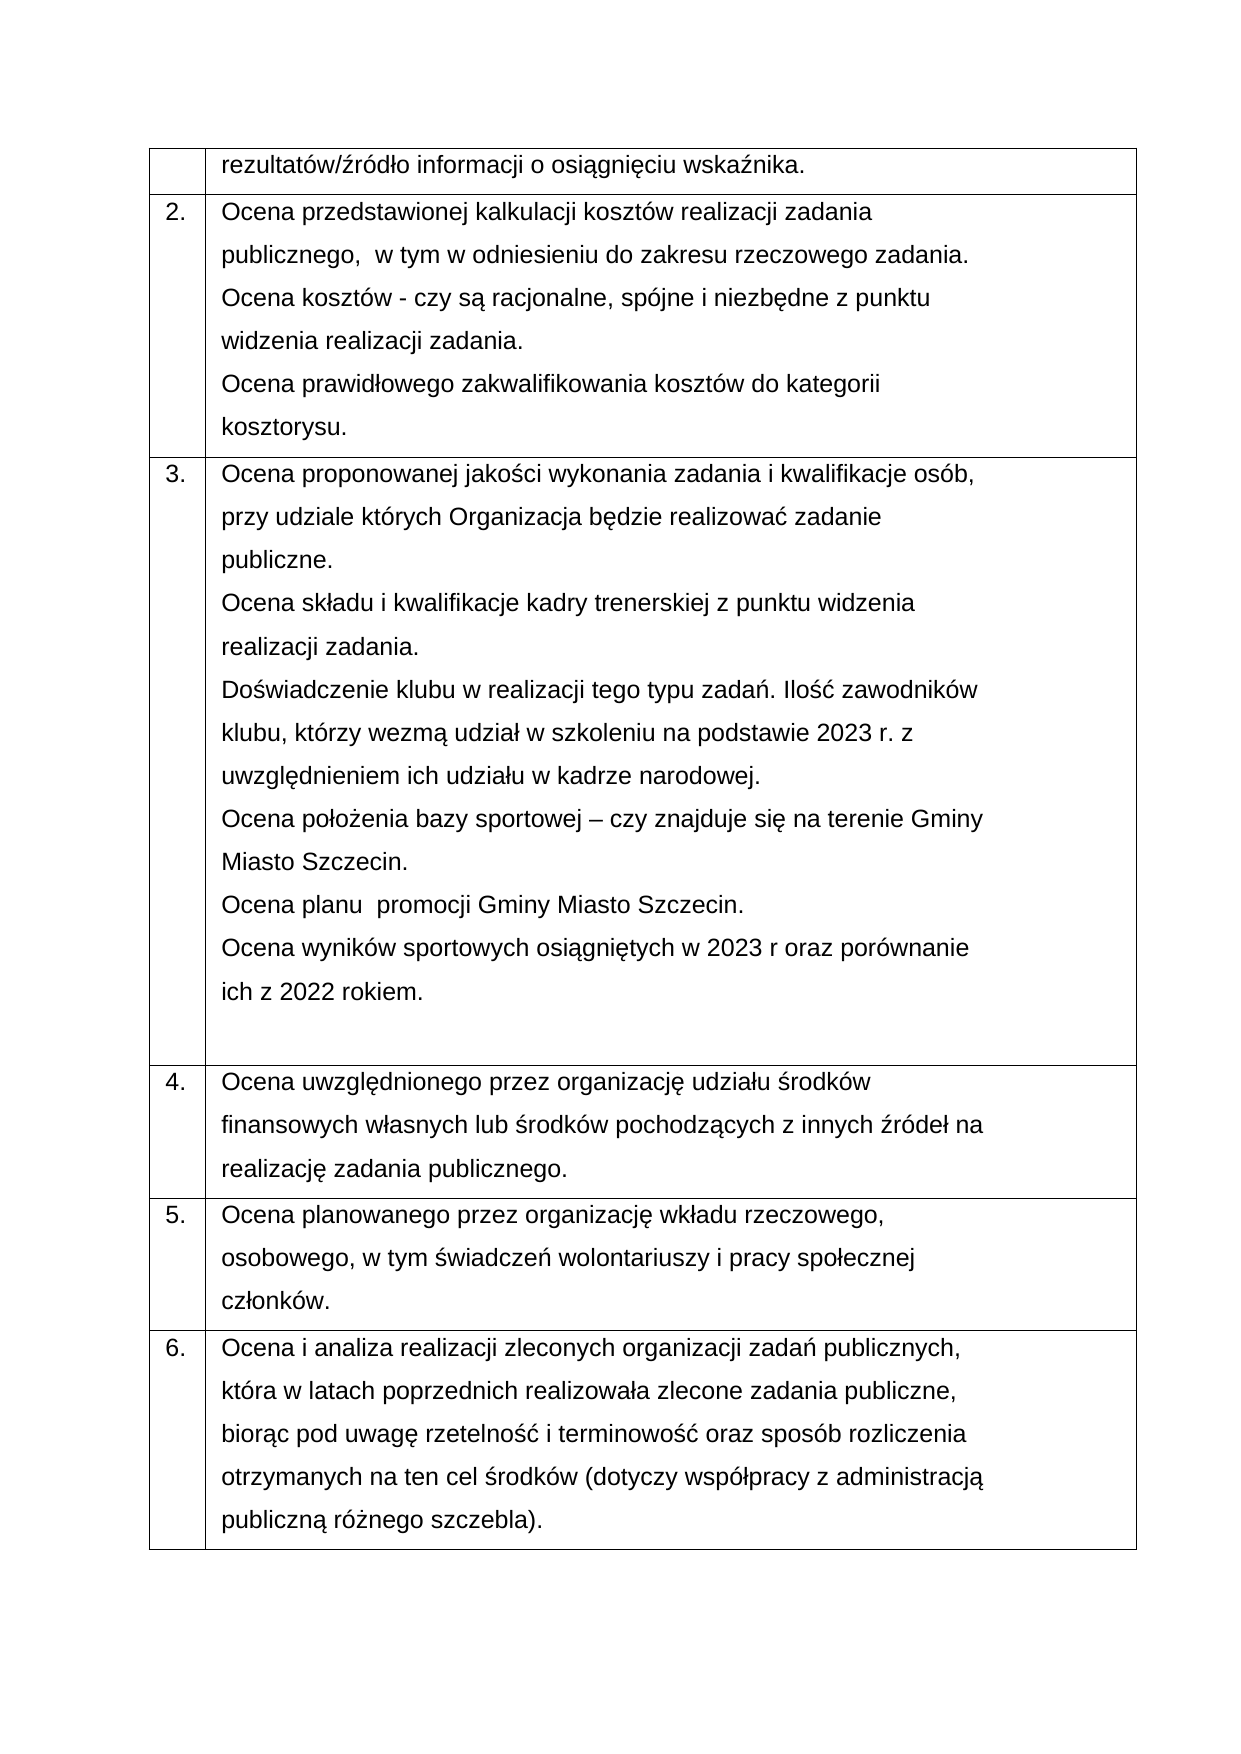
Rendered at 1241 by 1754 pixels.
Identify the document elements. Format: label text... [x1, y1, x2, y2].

table_cell [150, 1199, 205, 1330]
table_cell Ocena planowanego przez organizację wkładu rzeczowego, osobowego, w tym świadczeń wolontariuszy i pracy społecznej członków. [206, 1199, 1136, 1330]
table_cell Ocena i analiza realizacji zleconych organizacji zadań publicznych, która w latach poprzednich realizowała zlecone zadania publiczne, biorąc pod uwagę rzetelność i terminowość oraz sposób rozliczenia otrzymanych na ten cel środków (dotyczy współpracy z administracją publiczną różnego szczebla). [206, 1331, 1136, 1549]
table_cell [206, 149, 1136, 194]
table_cell [150, 149, 205, 194]
table_cell [150, 458, 205, 1065]
table_cell [150, 1066, 205, 1197]
table_cell [150, 195, 205, 456]
table_cell Ocena proponowanej jakości wykonania zadania i kwalifikacje osób, przy udziale których Organizacja będzie realizować zadanie publiczne. Ocena składu i kwalifikacje kadry trenerskiej z punktu widzenia realizacji zadania. Doświadczenie klubu w realizacji tego typu zadań. Ilość zawodników klubu, którzy wezmą udział w szkoleniu na podstawie 2023 r. z uwzględnieniem ich udziału w kadrze narodowej. Ocena położenia bazy sportowej – czy znajduje się na terenie Gminy Miasto Szczecin. Ocena planu promocji Gminy Miasto Szczecin. Ocena wyników sportowych osiągniętych w 2023 r oraz porównanie ich z 2022 rokiem. [206, 458, 1136, 1065]
table_cell [150, 1331, 205, 1549]
table_cell Ocena przedstawionej kalkulacji kosztów realizacji zadania publicznego, w tym w odniesieniu do zakresu rzeczowego zadania. Ocena kosztów - czy są racjonalne, spójne i niezbędne z punktu widzenia realizacji zadania. Ocena prawidłowego zakwalifikowania kosztów do kategorii kosztorysu. [206, 195, 1136, 456]
table_cell Ocena uwzględnionego przez organizację udziału środków finansowych własnych lub środków pochodzących z innych źródeł na realizację zadania publicznego. [206, 1066, 1136, 1197]
